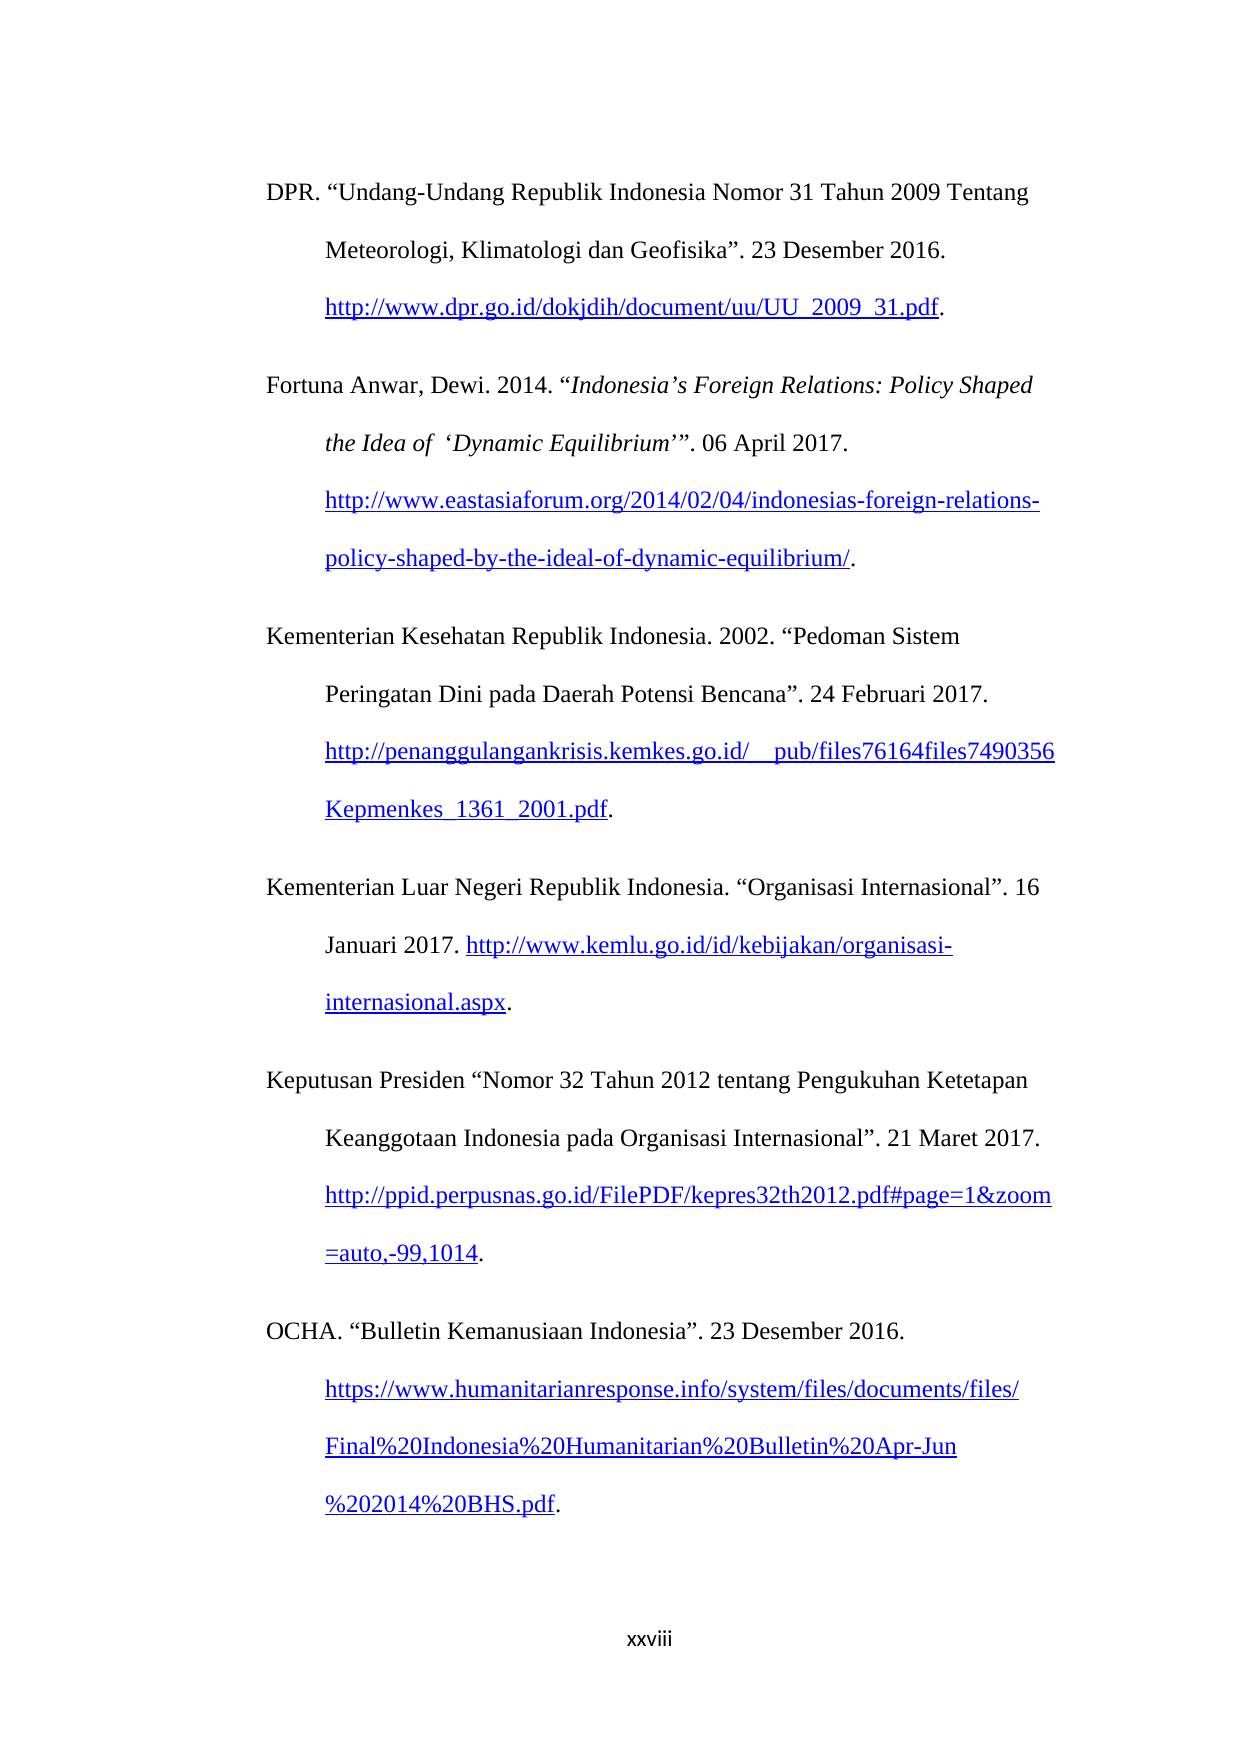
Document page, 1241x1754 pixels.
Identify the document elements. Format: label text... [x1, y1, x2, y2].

text Kementerian Luar Negeri Republik Indonesia. “Organisasi Internasional”. 16 Januari 2017. http://www.kemlu.go.id/id/kebijakan/organisasi-internasional.aspx. [266, 872, 1063, 1016]
text Fortuna Anwar, Dewi. 2014. “Indonesia’s Foreign Relations: Policy Shaped the Idea of ‘Dynamic Equilibrium’”. 06 April 2017. http://www.eastasiaforum.org/2014/02/04/indonesias-foreign-relations-policy-shaped-by-the-ideal-of-dynamic-equilibrium/. [266, 371, 1063, 572]
text OCHA. “Bulletin Kemanusiaan Indonesia”. 23 Desember 2016. https://www.humanitarianresponse.info/system/files/documents/files/Final%20Indonesia%20Humanitarian%20Bulletin%20Apr-Jun%202014%20BHS.pdf. [266, 1316, 1063, 1518]
text Kementerian Kesehatan Republik Indonesia. 2002. “Pedoman Sistem Peringatan Dini pada Daerah Potensi Bencana”. 24 Februari 2017. http://penanggulangankrisis.kemkes.go.id/__pub/files76164files7490356Kepmenkes_1361_2001.pdf. [266, 621, 1063, 823]
text Keputusan Presiden “Nomor 32 Tahun 2012 tentang Pengukuhan Ketetapan Keanggotaan Indonesia pada Organisasi Internasional”. 21 Maret 2017. http://ppid.perpusnas.go.id/FilePDF/kepres32th2012.pdf#page=1&zoom=auto,-99,1014. [266, 1066, 1063, 1267]
text DPR. “Undang-Undang Republik Indonesia Nomor 31 Tahun 2009 Tentang Meteorologi, Klimatologi dan Geofisika”. 23 Desember 2016. http://www.dpr.go.id/dokjdih/document/uu/UU_2009_31.pdf. [266, 177, 1063, 321]
